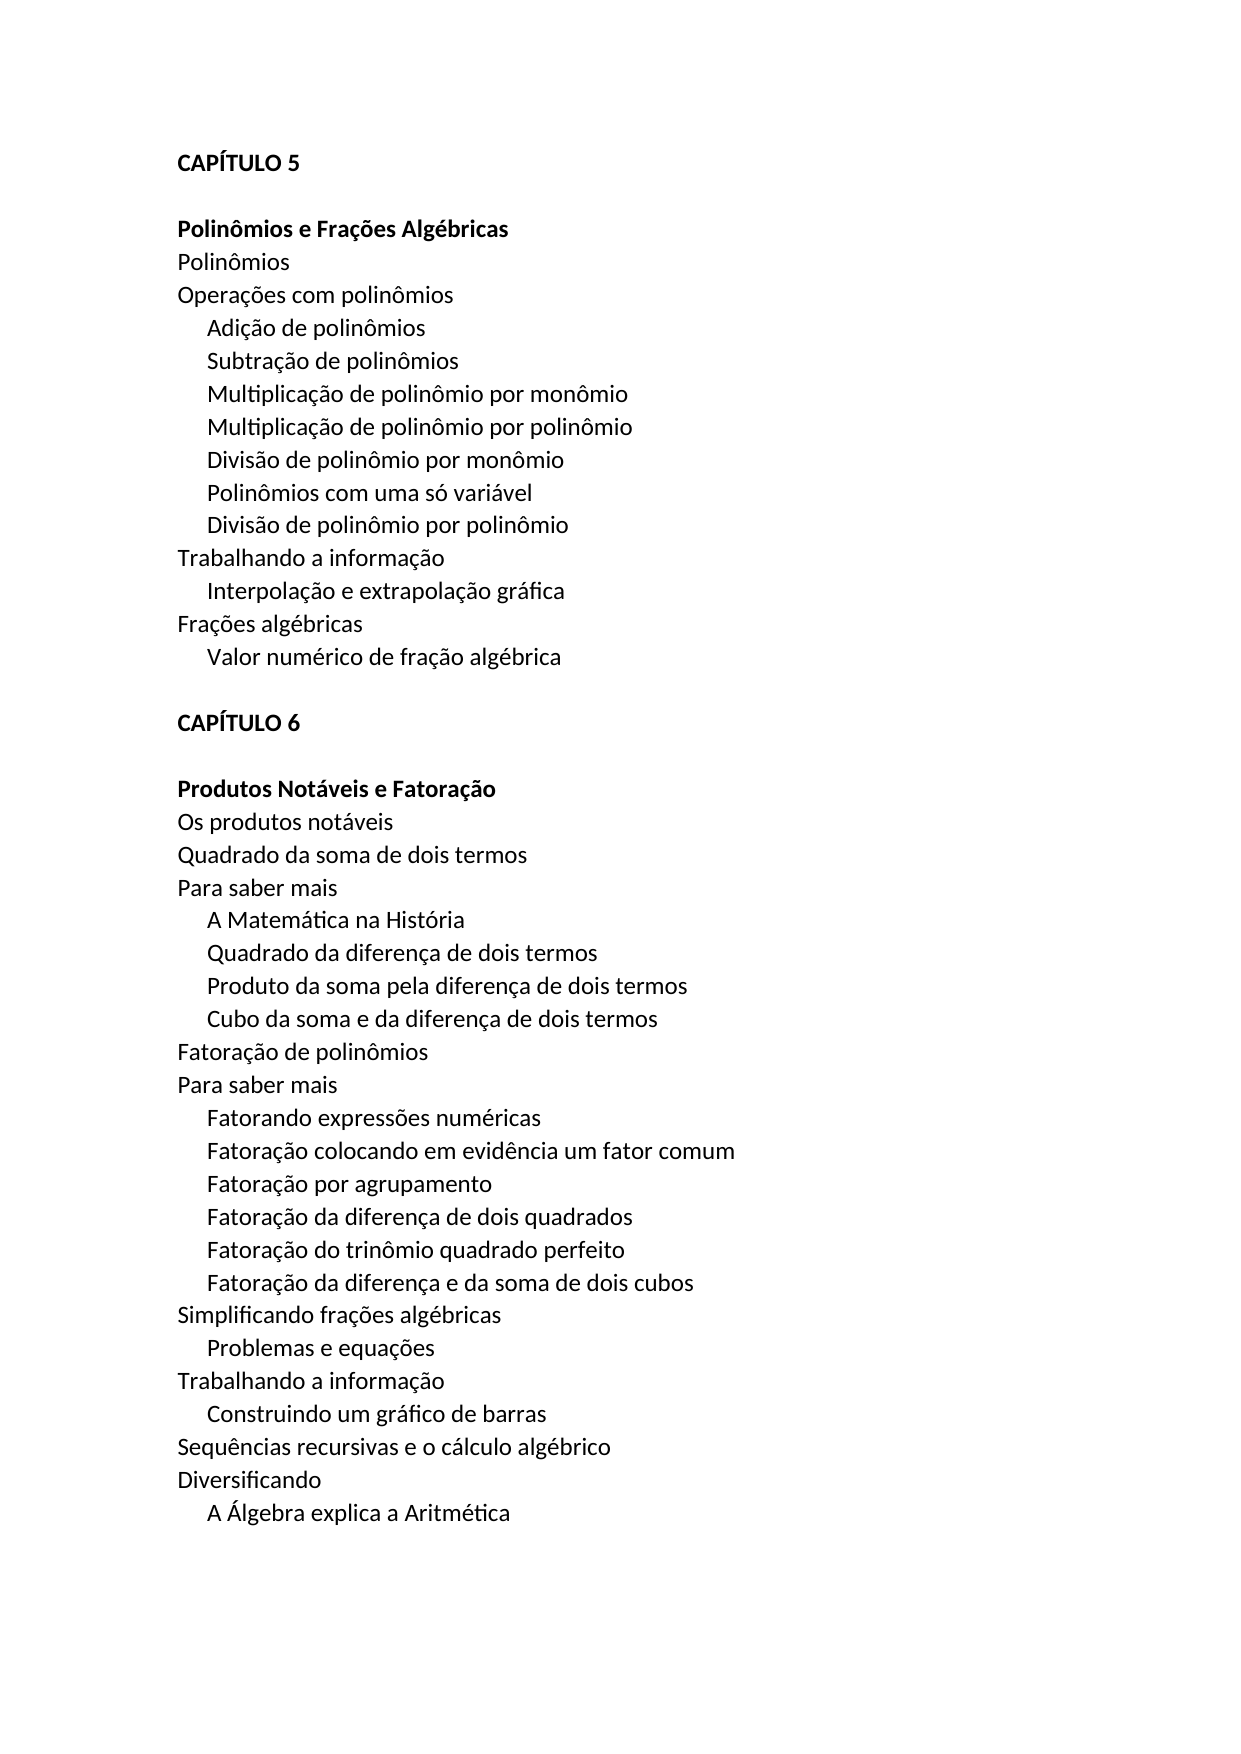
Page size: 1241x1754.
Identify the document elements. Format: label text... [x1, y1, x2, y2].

text Fatoração da diferença e da soma de dois cubos [177, 1267, 1063, 1297]
text Trabalhando a informação [177, 543, 1063, 573]
text Para saber mais [177, 872, 1063, 902]
text Fatoração da diferença de dois quadrados [177, 1201, 1063, 1231]
text Trabalhando a informação [177, 1366, 1063, 1396]
text Divisão de polinômio por monômio [177, 444, 1063, 474]
text Simplificando frações algébricas [177, 1300, 1063, 1330]
text Para saber mais [177, 1069, 1063, 1100]
text Fatoração de polinômios [177, 1036, 1063, 1067]
text Quadrado da soma de dois termos [177, 839, 1063, 869]
text Subtração de polinômios [177, 345, 1063, 376]
text Problemas e equações [177, 1333, 1063, 1363]
text Adição de polinômios [177, 312, 1063, 343]
text Fatoração do trinômio quadrado perfeito [177, 1234, 1063, 1264]
text Sequências recursivas e o cálculo algébrico [177, 1431, 1063, 1462]
text CAPÍTULO 5 [177, 148, 1063, 178]
text Frações algébricas [177, 608, 1063, 639]
text Interpolação e extrapolação gráfica [177, 576, 1063, 606]
text Polinômios e Frações Algébricas [177, 213, 1063, 244]
text A Álgebra explica a Aritmética [177, 1497, 1063, 1528]
text A Matemática na História [177, 905, 1063, 935]
text CAPÍTULO 6 [177, 707, 1063, 738]
text Cubo da soma e da diferença de dois termos [177, 1003, 1063, 1034]
text Quadrado da diferença de dois termos [177, 938, 1063, 968]
text Fatoração por agrupamento [177, 1168, 1063, 1198]
text Polinômios com uma só variável [177, 477, 1063, 507]
text Diversificando [177, 1464, 1063, 1495]
text Polinômios [177, 246, 1063, 277]
text Produtos Notáveis e Fatoração [177, 773, 1063, 803]
text Divisão de polinômio por polinômio [177, 510, 1063, 540]
text Multiplicação de polinômio por monômio [177, 378, 1063, 408]
text Fatoração colocando em evidência um fator comum [177, 1135, 1063, 1166]
text Os produtos notáveis [177, 806, 1063, 836]
text Multiplicação de polinômio por polinômio [177, 411, 1063, 441]
text Produto da soma pela diferença de dois termos [177, 971, 1063, 1001]
text Valor numérico de fração algébrica [177, 641, 1063, 672]
text Fatorando expressões numéricas [177, 1102, 1063, 1133]
text Construindo um gráfico de barras [177, 1398, 1063, 1429]
text Operações com polinômios [177, 279, 1063, 310]
